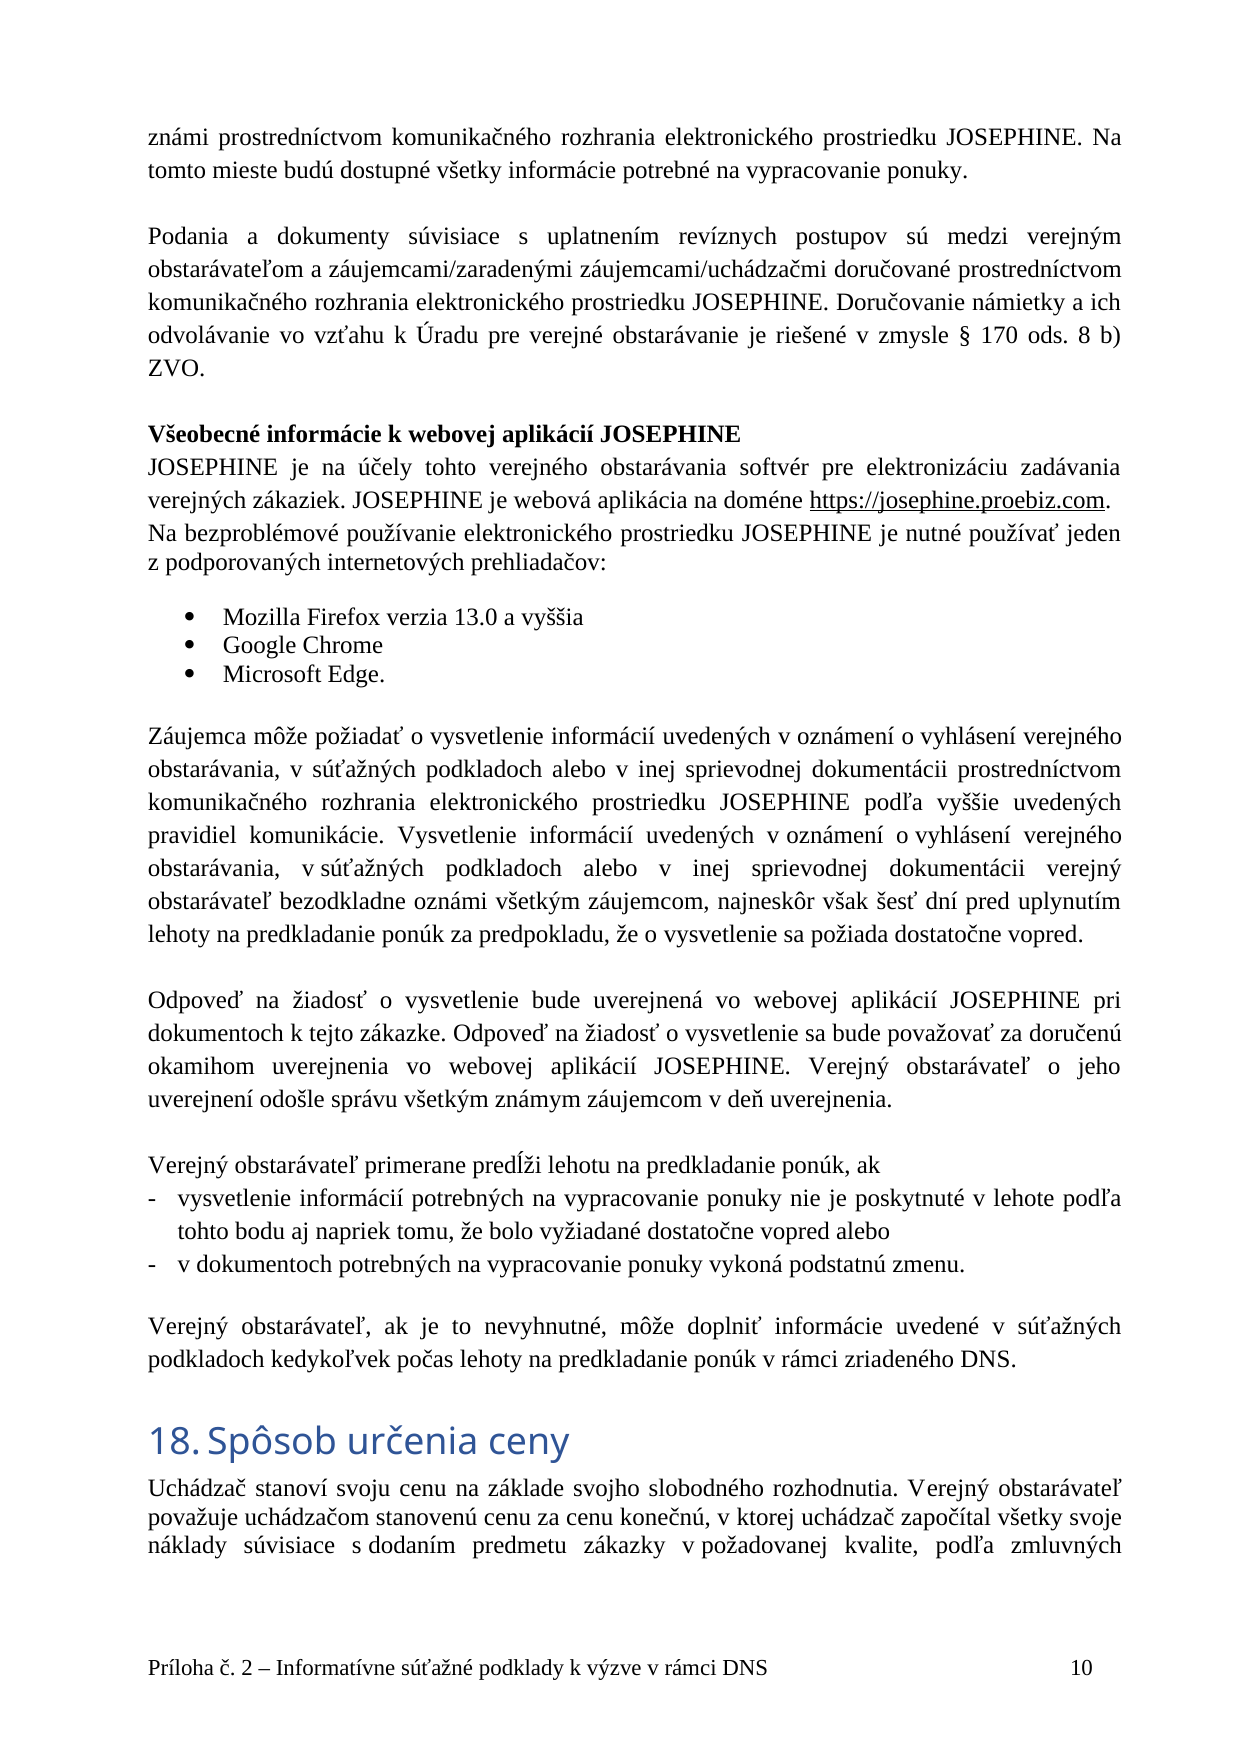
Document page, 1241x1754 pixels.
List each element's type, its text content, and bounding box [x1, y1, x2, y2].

list v dokumentoch potrebných na vypracovanie ponuky vykoná podstatnú zmenu. [148, 1249, 1122, 1278]
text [148, 122, 1122, 183]
subtitle Spôsob určenia ceny [148, 1414, 1122, 1466]
text Verejný obstarávateľ primerane predĺži lehotu na predkladanie ponúk, ak [148, 1150, 1122, 1179]
text Záujemca môže požiadať o vysvetlenie informácií uvedených v oznámení o vyhlásení verejného obstarávania, v súťažných podkladoch alebo v inej sprievodnej dokumentácii prostredníctvom komunikačného rozhrania elektronického prostriedku JOSEPHINE podľa vyššie uvedených pravidiel komunikácie. Vysvetlenie informácií uvedených v oznámení o vyhlásení verejného obstarávania, v súťažných podkladoch alebo v inej sprievodnej dokumentácii verejný obstarávateľ bezodkladne oznámi všetkým záujemcom, najneskôr však šesť dní pred uplynutím lehoty na predkladanie ponúk za predpokladu, že o vysvetlenie sa požiada dostatočne vopred. [148, 721, 1122, 948]
list Microsoft Edge. [185, 659, 1122, 688]
list vysvetlenie informácií potrebných na vypracovanie ponuky nie je poskytnuté v lehote podľa tohto bodu aj napriek tomu, že bolo vyžiadané dostatočne vopred alebo [148, 1183, 1122, 1245]
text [148, 1473, 1122, 1559]
text JOSEPHINE je na účely tohto verejného obstarávania softvér pre elektronizáciu zadávania verejných zákaziek. JOSEPHINE je webová aplikácia na doméne https://josephine.proebiz.com. [148, 452, 1122, 514]
text Všeobecné informácie k webovej aplikácií JOSEPHINE [148, 419, 1122, 448]
text Verejný obstarávateľ, ak je to nevyhnutné, môže doplniť informácie uvedené v súťažných podkladoch kedykoľvek počas lehoty na predkladanie ponúk v rámci zriadeného DNS. [148, 1311, 1122, 1373]
text Podania a dokumenty súvisiace s uplatnením revíznych postupov sú medzi verejným obstarávateľom a záujemcami/zaradenými záujemcami/uchádzačmi doručované prostredníctvom komunikačného rozhrania elektronického prostriedku JOSEPHINE. Doručovanie námietky a ich odvolávanie vo vzťahu k Úradu pre verejné obstarávanie je riešené v zmysle § 170 ods. 8 b) ZVO. [148, 221, 1122, 382]
text Odpoveď na žiadosť o vysvetlenie bude uverejnená vo webovej aplikácií JOSEPHINE pri dokumentoch k tejto zákazke. Odpoveď na žiadosť o vysvetlenie sa bude považovať za doručenú okamihom uverejnenia vo webovej aplikácií JOSEPHINE. Verejný obstarávateľ o jeho uverejnení odošle správu všetkým známym záujemcom v deň uverejnenia. [148, 985, 1122, 1113]
text Na bezproblémové používanie elektronického prostriedku JOSEPHINE je nutné používať jeden z podporovaných internetových prehliadačov: [148, 518, 1122, 576]
list Google Chrome [185, 631, 1122, 659]
list Mozilla Firefox verzia 13.0 a vyššia [185, 602, 1122, 631]
